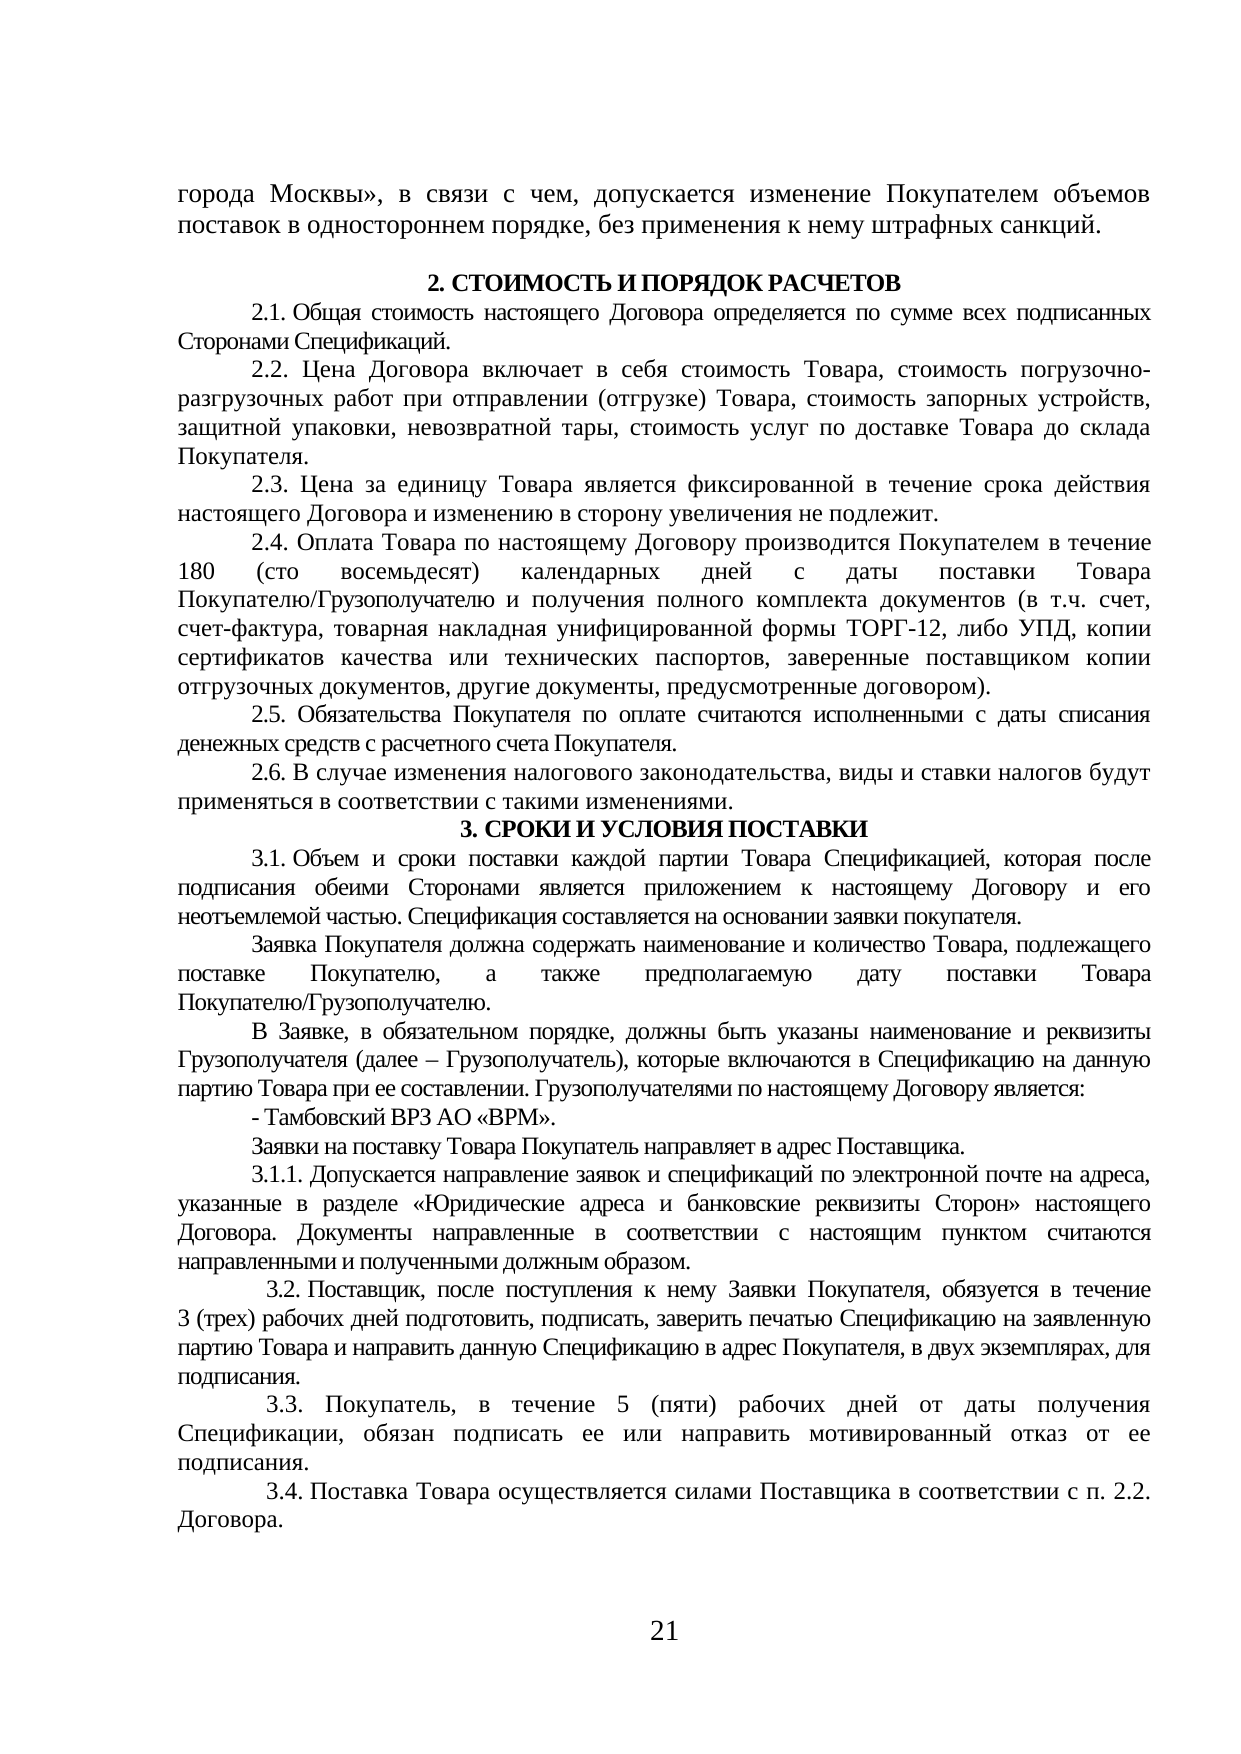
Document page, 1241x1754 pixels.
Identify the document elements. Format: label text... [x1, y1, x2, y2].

text 3.2. Поставщик, после поступления к нему Заявки Покупателя, обязуется в течение 3 (трех) рабочих дней подготовить, подписать, заверить печатью Спецификацию на заявленную партию Товара и направить данную Спецификацию в адрес Покупателя, в двух экземплярах, для подписания. [177, 1274, 1152, 1389]
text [177, 177, 1152, 239]
text 3. СРОКИ И УСЛОВИЯ ПОСТАВКИ [177, 814, 1152, 843]
text В Заявке, в обязательном порядке, должны быть указаны наименование и реквизиты Грузополучателя (далее – Грузополучатель), которые включаются в Спецификацию на данную партию Товара при ее составлении. Грузополучателями по настоящему Договору является: [177, 1016, 1152, 1102]
text Заявка Покупателя должна содержать наименование и количество Товара, подлежащего поставке Покупателю, а также предполагаемую дату поставки Товара Покупателю/Грузополучателю. [177, 929, 1152, 1016]
text 3.1.1. Допускается направление заявок и спецификаций по электронной почте на адреса, указанные в разделе «Юридические адреса и банковские реквизиты Сторон» настоящего Договора. Документы направленные в соответствии с настоящим пунктом считаются направленными и полученными должным образом. [177, 1159, 1152, 1274]
text 2.4. Оплата Товара по настоящему Договору производится Покупателем в течение 180 (сто восемьдесят) календарных дней с даты поставки Товара Покупателю/Грузополучателю и получения полного комплекта документов (в т.ч. счет, счет-фактура, товарная накладная унифицированной формы ТОРГ-12, либо УПД, копии сертификатов качества или технических паспортов, заверенные поставщиком копии отгрузочных документов, другие документы, предусмотренные договором). [177, 527, 1152, 699]
text 2.6. В случае изменения налогового законодательства, виды и ставки налогов будут применяться в соответствии с такими изменениями. [177, 757, 1152, 814]
text - Тамбовский ВРЗ АО «ВРМ». [177, 1102, 1152, 1131]
text 2.1. Общая стоимость настоящего Договора определяется по сумме всех подписанных Сторонами Спецификаций. [177, 297, 1152, 354]
text 2.5. Обязательства Покупателя по оплате считаются исполненными с даты списания денежных средств с расчетного счета Покупателя. [177, 699, 1152, 757]
text Заявки на поставку Товара Покупатель направляет в адрес Поставщика. [177, 1131, 1152, 1159]
text 2.2. Цена Договора включает в себя стоимость Товара, стоимость погрузочно-разгрузочных работ при отправлении (отгрузке) Товара, стоимость запорных устройств, защитной упаковки, невозвратной тары, стоимость услуг по доставке Товара до склада Покупателя. [177, 354, 1152, 469]
text 3.3. Покупатель, в течение 5 (пяти) рабочих дней от даты получения Спецификации, обязан подписать ее или направить мотивированный отказ от ее подписания. [177, 1389, 1152, 1476]
text 2.3. Цена за единицу Товара является фиксированной в течение срока действия настоящего Договора и изменению в сторону увеличения не подлежит. [177, 469, 1152, 527]
text 3.1. Объем и сроки поставки каждой партии Товара Спецификацией, которая после подписания обеими Сторонами является приложением к настоящему Договору и его неотъемлемой частью. Спецификация составляется на основании заявки покупателя. [177, 843, 1152, 929]
text 2. СТОИМОСТЬ И ПОРЯДОК РАСЧЕТОВ [177, 268, 1152, 297]
text 3.4. Поставка Товара осуществляется силами Поставщика в соответствии с п. 2.2. Договора. [177, 1476, 1152, 1533]
